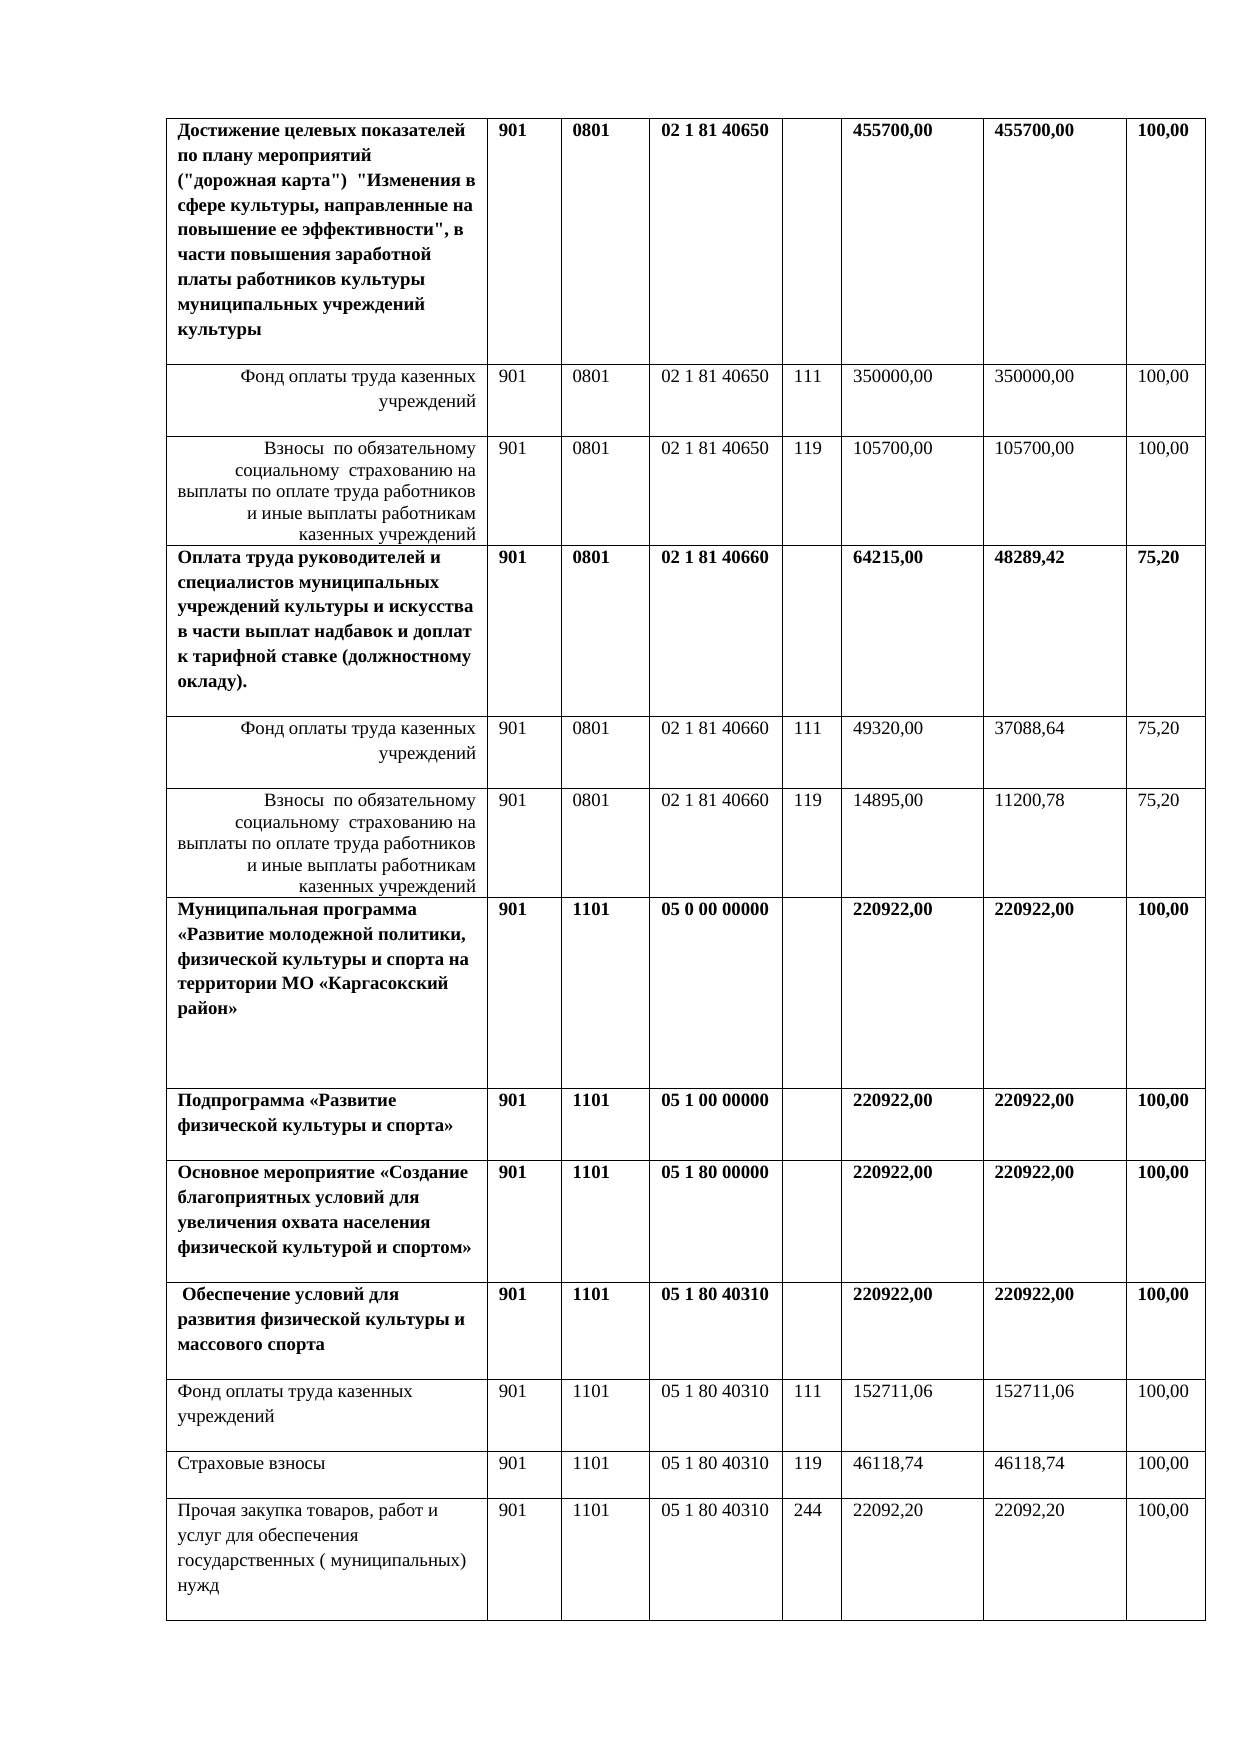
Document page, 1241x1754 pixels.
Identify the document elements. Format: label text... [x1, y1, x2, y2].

table_cell 119 [783, 789, 841, 897]
table_cell Муниципальная программа «Развитие молодежной политики, физической культуры и спорта на территории МО «Каргасокский район» [167, 898, 487, 1088]
table_cell 0801 [562, 546, 649, 716]
table_cell 05 1 80 40310 [650, 1380, 782, 1451]
table_cell 02 1 81 40660 [650, 789, 782, 897]
table_cell 1101 [562, 1161, 649, 1282]
table_cell 02 1 81 40660 [650, 546, 782, 716]
table_cell 100,00 [1127, 1452, 1205, 1498]
table_cell 11200,78 [984, 789, 1126, 897]
table_cell [783, 898, 841, 1088]
table_cell 119 [783, 1452, 841, 1498]
table_cell 05 1 80 40310 [650, 1499, 782, 1620]
table_cell 100,00 [1127, 437, 1205, 545]
table_cell Фонд оплаты труда казенных учреждений [167, 365, 487, 436]
table_cell 220922,00 [842, 1089, 983, 1160]
table_cell 901 [488, 119, 561, 364]
table_cell 119 [783, 437, 841, 545]
table_cell 49320,00 [842, 717, 983, 788]
table_cell 0801 [562, 437, 649, 545]
table_cell 02 1 81 40650 [650, 365, 782, 436]
table_cell 152711,06 [842, 1380, 983, 1451]
table_cell Страховые взносы [167, 1452, 487, 1498]
table_cell 220922,00 [984, 1161, 1126, 1282]
table_cell 901 [488, 1089, 561, 1160]
table_cell 02 1 81 40660 [650, 717, 782, 788]
table_cell 111 [783, 1380, 841, 1451]
table_cell 02 1 81 40650 [650, 119, 782, 364]
table_cell [783, 1283, 841, 1379]
table_cell 48289,42 [984, 546, 1126, 716]
table_cell 1101 [562, 1380, 649, 1451]
table_cell 901 [488, 546, 561, 716]
table_cell 0801 [562, 365, 649, 436]
table_cell 22092,20 [984, 1499, 1126, 1620]
table_cell 05 1 80 40310 [650, 1283, 782, 1379]
table_cell 22092,20 [842, 1499, 983, 1620]
table_cell 0801 [562, 119, 649, 364]
table_cell 64215,00 [842, 546, 983, 716]
table_cell 1101 [562, 1089, 649, 1160]
table_cell Взносы по обязательному социальному страхованию на выплаты по оплате труда работников и иные выплаты работникам казенных учреждений [167, 437, 487, 545]
table_cell 100,00 [1127, 365, 1205, 436]
table_cell 220922,00 [842, 1283, 983, 1379]
table_cell [783, 1089, 841, 1160]
table_cell 75,20 [1127, 546, 1205, 716]
table_cell 220922,00 [984, 898, 1126, 1088]
table_cell 455700,00 [984, 119, 1126, 364]
table_cell 05 1 00 00000 [650, 1089, 782, 1160]
table_cell 05 1 80 00000 [650, 1161, 782, 1282]
table_cell 220922,00 [842, 898, 983, 1088]
table_cell [783, 546, 841, 716]
table_cell 901 [488, 1380, 561, 1451]
table_cell 05 1 80 40310 [650, 1452, 782, 1498]
table_cell 901 [488, 898, 561, 1088]
table_cell 220922,00 [984, 1283, 1126, 1379]
table_cell 37088,64 [984, 717, 1126, 788]
table_cell 105700,00 [842, 437, 983, 545]
table_cell 0801 [562, 789, 649, 897]
table_cell 901 [488, 437, 561, 545]
table_cell 02 1 81 40650 [650, 437, 782, 545]
table_cell 46118,74 [842, 1452, 983, 1498]
table_cell 100,00 [1127, 898, 1205, 1088]
table_cell 14895,00 [842, 789, 983, 897]
table_cell 901 [488, 1161, 561, 1282]
table_cell Взносы по обязательному социальному страхованию на выплаты по оплате труда работников и иные выплаты работникам казенных учреждений [167, 789, 487, 897]
table_cell Достижение целевых показателей по плану мероприятий ("дорожная карта") "Изменения в сфере культуры, направленные на повышение ее эффективности", в части повышения заработной платы работников культуры муниципальных учреждений культуры [167, 119, 487, 364]
table_cell 901 [488, 789, 561, 897]
table_cell 100,00 [1127, 1380, 1205, 1451]
table_cell 46118,74 [984, 1452, 1126, 1498]
table_cell 1101 [562, 898, 649, 1088]
table_cell 244 [783, 1499, 841, 1620]
table_cell 1101 [562, 1499, 649, 1620]
table_cell 100,00 [1127, 1283, 1205, 1379]
table_cell Обеспечение условий для развития физической культуры и массового спорта [167, 1283, 487, 1379]
table_cell 220922,00 [984, 1089, 1126, 1160]
table_cell 1101 [562, 1452, 649, 1498]
table_cell 75,20 [1127, 717, 1205, 788]
table_cell 901 [488, 1283, 561, 1379]
table_cell 901 [488, 717, 561, 788]
table_cell 350000,00 [842, 365, 983, 436]
table_cell Оплата труда руководителей и специалистов муниципальных учреждений культуры и искусства в части выплат надбавок и доплат к тарифной ставке (должностному окладу). [167, 546, 487, 716]
table_cell 152711,06 [984, 1380, 1126, 1451]
table_cell 220922,00 [842, 1161, 983, 1282]
table_cell 105700,00 [984, 437, 1126, 545]
table_cell 100,00 [1127, 1089, 1205, 1160]
table_cell 100,00 [1127, 119, 1205, 364]
table_cell Фонд оплаты труда казенных учреждений [167, 1380, 487, 1451]
table_cell 901 [488, 365, 561, 436]
table_cell 05 0 00 00000 [650, 898, 782, 1088]
table_cell [783, 119, 841, 364]
table_cell 901 [488, 1499, 561, 1620]
table_cell 0801 [562, 717, 649, 788]
table_cell Подпрограмма «Развитие физической культуры и спорта» [167, 1089, 487, 1160]
table_cell 100,00 [1127, 1499, 1205, 1620]
table_cell 111 [783, 717, 841, 788]
table_cell 111 [783, 365, 841, 436]
table_cell Основное мероприятие «Создание благоприятных условий для увеличения охвата населения физической культурой и спортом» [167, 1161, 487, 1282]
table_cell 1101 [562, 1283, 649, 1379]
table_cell 455700,00 [842, 119, 983, 364]
table_cell Фонд оплаты труда казенных учреждений [167, 717, 487, 788]
table_cell Прочая закупка товаров, работ и услуг для обеспечения государственных ( муниципальных) нужд [167, 1499, 487, 1620]
table_cell 350000,00 [984, 365, 1126, 436]
table_cell [783, 1161, 841, 1282]
table_cell 100,00 [1127, 1161, 1205, 1282]
table_cell 901 [488, 1452, 561, 1498]
table_cell 75,20 [1127, 789, 1205, 897]
